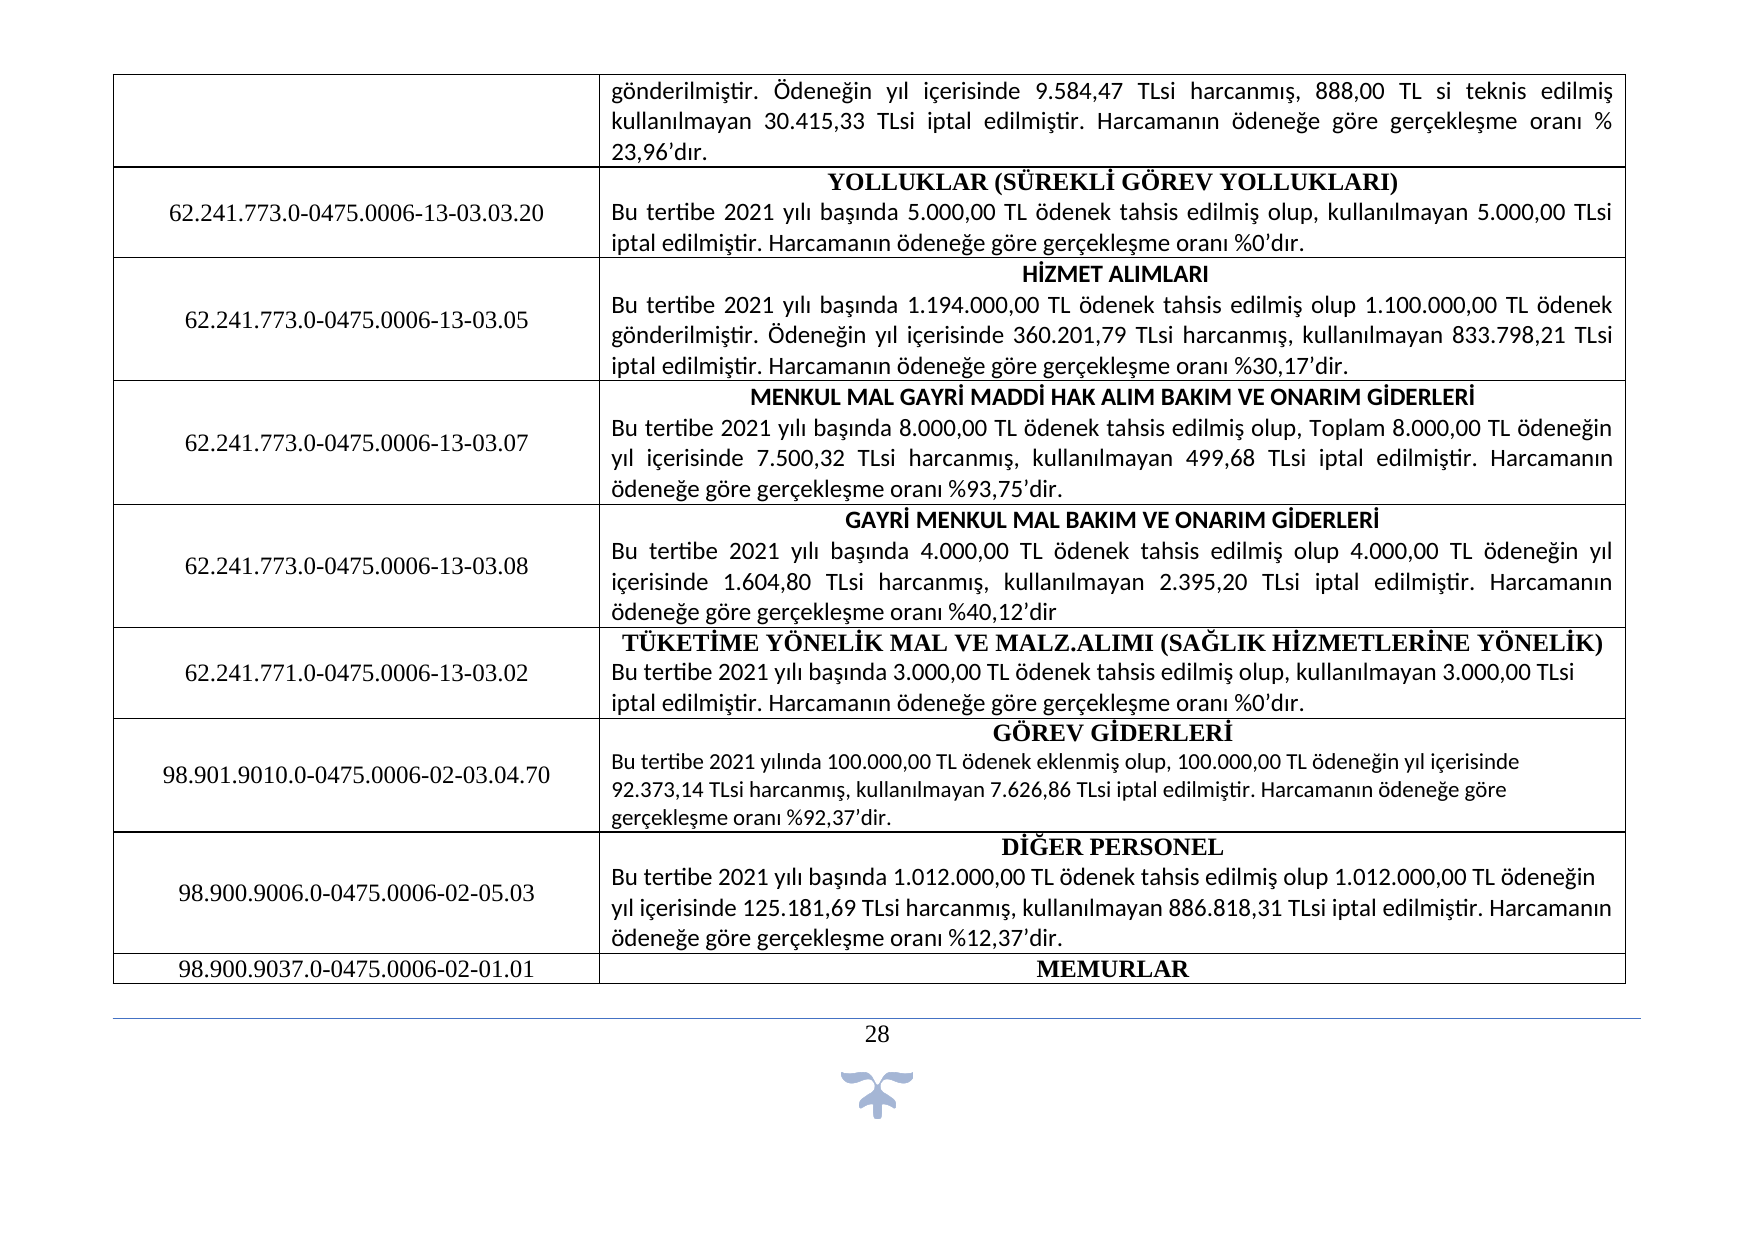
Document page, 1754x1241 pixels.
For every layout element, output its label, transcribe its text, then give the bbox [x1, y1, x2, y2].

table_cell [600, 75, 1625, 166]
table_cell 62.241.771.0-0475.0006-13-03.02 [114, 628, 599, 717]
table_cell 98.901.9010.0-0475.0006-02-03.04.70 [114, 719, 599, 831]
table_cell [114, 75, 599, 166]
table_cell YOLLUKLAR (SÜREKLİ GÖREV YOLLUKLARI) Bu tertibe 2021 yılı başında 5.000,00 TL ödenek tahsis edilmiş olup, kullanılmayan 5.000,00 TLsi iptal edilmiştir. Harcamanın ödeneğe göre gerçekleşme oranı %0’dır. [600, 168, 1625, 257]
table_cell HİZMET ALIMLARI Bu tertibe 2021 yılı başında 1.194.000,00 TL ödenek tahsis edilmiş olup 1.100.000,00 TL ödenek gönderilmiştir. Ödeneğin yıl içerisinde 360.201,79 TLsi harcanmış, kullanılmayan 833.798,21 TLsi iptal edilmiştir. Harcamanın ödeneğe göre gerçekleşme oranı %30,17’dir. [600, 258, 1625, 380]
table_cell 62.241.773.0-0475.0006-13-03.03.20 [114, 168, 599, 257]
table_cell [114, 954, 599, 982]
table_cell GAYRİ MENKUL MAL BAKIM VE ONARIM GİDERLERİ Bu tertibe 2021 yılı başında 4.000,00 TL ödenek tahsis edilmiş olup 4.000,00 TL ödeneğin yıl içerisinde 1.604,80 TLsi harcanmış, kullanılmayan 2.395,20 TLsi iptal edilmiştir. Harcamanın ödeneğe göre gerçekleşme oranı %40,12’dir [600, 505, 1625, 627]
table_cell DİĞER PERSONEL Bu tertibe 2021 yılı başında 1.012.000,00 TL ödenek tahsis edilmiş olup 1.012.000,00 TL ödeneğin yıl içerisinde 125.181,69 TLsi harcanmış, kullanılmayan 886.818,31 TLsi iptal edilmiştir. Harcamanın ödeneğe göre gerçekleşme oranı %12,37’dir. [600, 833, 1625, 953]
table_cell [600, 954, 1625, 982]
table_cell 98.900.9006.0-0475.0006-02-05.03 [114, 833, 599, 953]
table_cell GÖREV GİDERLERİ Bu tertibe 2021 yılında 100.000,00 TL ödenek eklenmiş olup, 100.000,00 TL ödeneğin yıl içerisinde 92.373,14 TLsi harcanmış, kullanılmayan 7.626,86 TLsi iptal edilmiştir. Harcamanın ödeneğe göre gerçekleşme oranı %92,37’dir. [600, 719, 1625, 831]
table_cell 62.241.773.0-0475.0006-13-03.07 [114, 381, 599, 503]
table_cell MENKUL MAL GAYRİ MADDİ HAK ALIM BAKIM VE ONARIM GİDERLERİ Bu tertibe 2021 yılı başında 8.000,00 TL ödenek tahsis edilmiş olup, Toplam 8.000,00 TL ödeneğin yıl içerisinde 7.500,32 TLsi harcanmış, kullanılmayan 499,68 TLsi iptal edilmiştir. Harcamanın ödeneğe göre gerçekleşme oranı %93,75’dir. [600, 381, 1625, 503]
table_cell 62.241.773.0-0475.0006-13-03.05 [114, 258, 599, 380]
table_cell TÜKETİME YÖNELİK MAL VE MALZ.ALIMI (SAĞLIK HİZMETLERİNE YÖNELİK) Bu tertibe 2021 yılı başında 3.000,00 TL ödenek tahsis edilmiş olup, kullanılmayan 3.000,00 TLsi iptal edilmiştir. Harcamanın ödeneğe göre gerçekleşme oranı %0’dır. [600, 628, 1625, 717]
table_cell 62.241.773.0-0475.0006-13-03.08 [114, 505, 599, 627]
